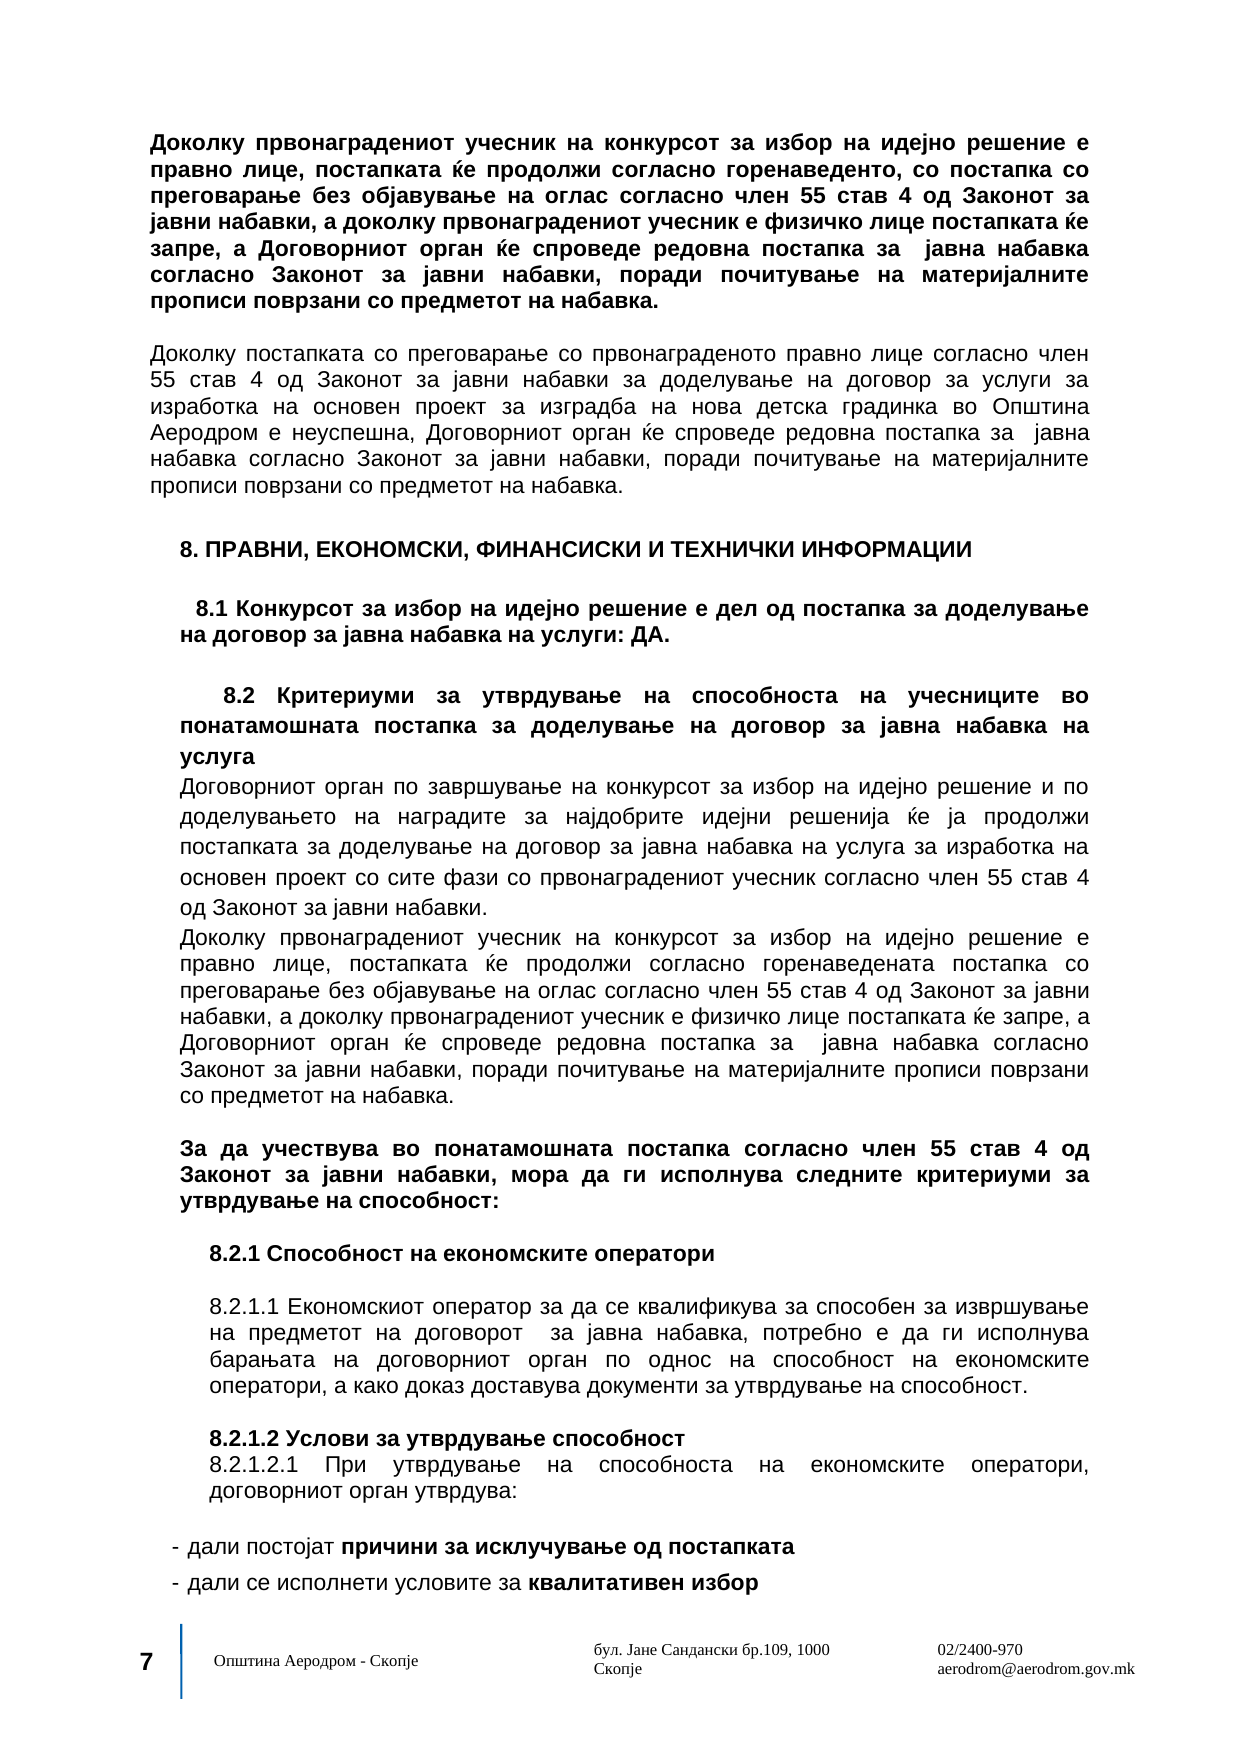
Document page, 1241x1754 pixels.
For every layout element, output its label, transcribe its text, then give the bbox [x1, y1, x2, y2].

text 8.2.1.2 Услови за утврдување способност [209, 1425, 1090, 1451]
list 8.1 Конкурсот за избор на идејно решение е дел од постапка за доделување на договор за јавна набавка на услуги: ДА. [179, 595, 1090, 648]
text 8.2.1 Способност на економските оператори [209, 1240, 1087, 1267]
list дали се исполнети условите за квалитативен избор [172, 1566, 1090, 1597]
list 8. ПРАВНИ, ЕКОНОМСКИ, ФИНАНСИСКИ И ТЕХНИЧКИ ИНФОРМАЦИИ [179, 536, 1125, 563]
text Доколку постапката со преговарање со првонаграденото правно лице согласно член 55 став 4 од Законот за јавни набавки за доделување на договор за услуги за изработка на основен проект за изградба на нова детска градинка во Општина Аеродром е неуспешна, Договорниот орган ќе спроведе редовна постапка за јавна набавка согласно Законот за јавни набавки, поради почитување на материјалните прописи поврзани со предметот на набавка. [150, 340, 1090, 498]
subtitle За да учествува во понатамошната постапка согласно член 55 став 4 од Законот за јавни набавки, мора да ги исполнува следните критериуми за утврдување на способност: [179, 1135, 1090, 1214]
text 8.2.1.1 Економскиот оператор за да се квалификува за способен за извршување на предметот на договорот за јавна набавка, потребно е да ги исполнува барањата на договорниот орган по однос на способност на економските оператори, а како доказ доставува документи за утврдување на способност. [209, 1293, 1090, 1398]
text Договорниот орган по завршување на конкурсот за избор на идејно решение и по доделувањето на наградите за најдобрите идејни решенија ќе ја продолжи постапката за доделување на договор за јавна набавка на услуга за изработка на основен проект со сите фази со првонаградениот учесник согласно член 55 став 4 од Законот за јавни набавки.​ [179, 773, 1090, 920]
text Доколку првонаградениот учесник на конкурсот за избор на идејно решение е правно лице, постапката ќе продолжи согласно горенаведенто, со постапка со преговарање без објавување на оглас согласно член 55 став 4 од Законот за јавни набавки, а доколку првонаградениот учесник е физичко лице постапката ќе запре, а Договорниот орган ќе спроведе редовна постапка за јавна набавка согласно Законот за јавни набавки, поради почитување на материјалните прописи поврзани со предметот на набавка. [150, 129, 1090, 314]
text 8.2 Критериуми за утврдување на способноста на учесниците во понатамошната постапка за доделување на договор за јавна набавка на услуга [179, 682, 1090, 769]
text 8.2.1.2.1 При утврдување на способноста на економските оператори, договорниот орган утврдува: [209, 1451, 1090, 1504]
list дали постојат причини за исклучување од постапката [172, 1530, 1090, 1561]
subtitle Доколку првонаградениот учесник на конкурсот за избор на идејно решение е правно лице, постапката ќе продолжи согласно горенаведената постапка со преговарање без објавување на оглас согласно член 55 став 4 од Законот за јавни набавки, а доколку првонаградениот учесник е физичко лице постапката ќе запре, а Договорниот орган ќе спроведе редовна постапка за јавна набавка согласно Законот за јавни набавки, поради почитување на материјалните прописи поврзани со предметот на набавка. [179, 924, 1090, 1108]
